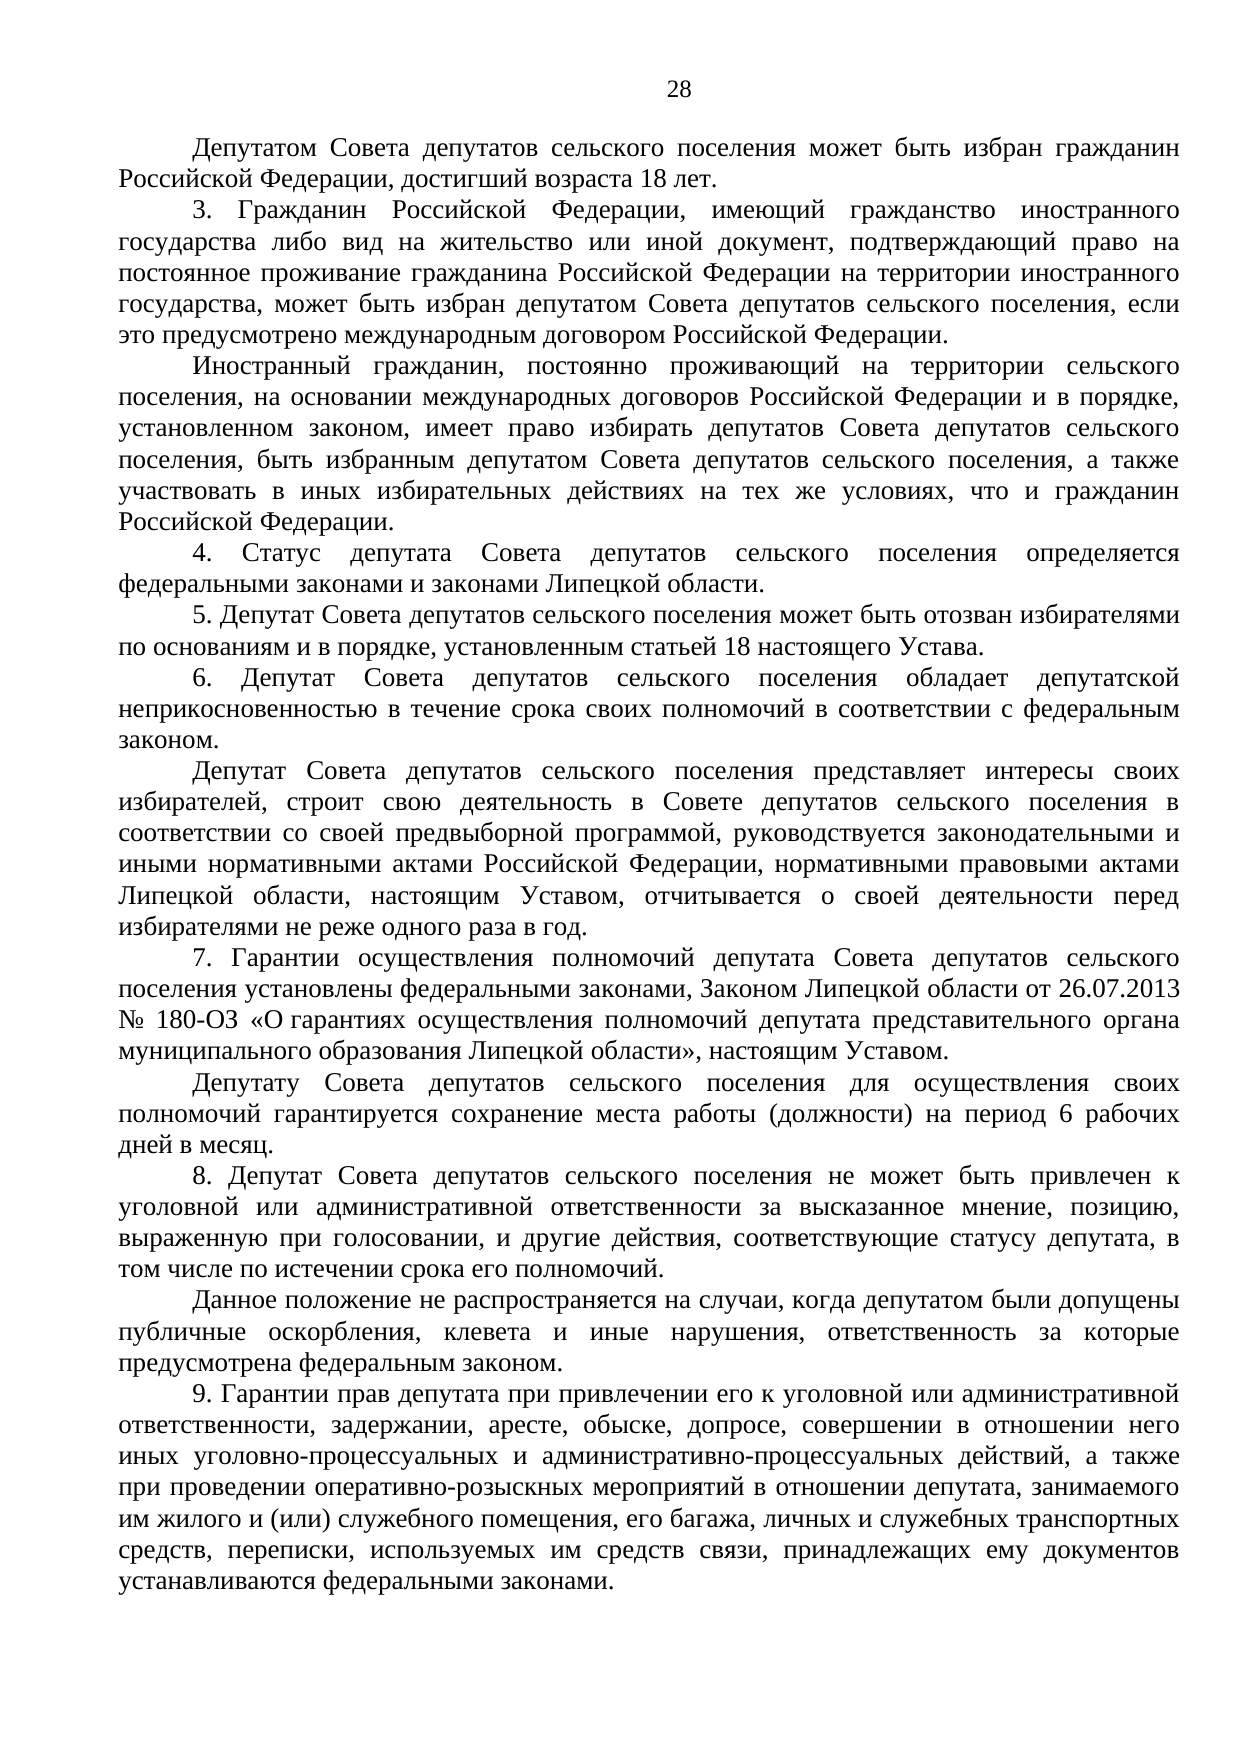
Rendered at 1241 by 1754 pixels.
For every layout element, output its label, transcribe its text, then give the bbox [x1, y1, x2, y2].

text Данное положение не распространяется на случаи, когда депутатом были допущены публичные оскорбления, клевета и иные нарушения, ответственность за которые предусмотрена федеральным законом. [118, 1284, 1181, 1377]
text 9. Гарантии прав депутата при привлечении его к уголовной или административной ответственности, задержании, аресте, обыске, допросе, совершении в отношении него иных уголовно-процессуальных и административно-процессуальных действий, а также при проведении оперативно-розыскных мероприятий в отношении депутата, занимаемого им жилого и (или) служебного помещения, его багажа, личных и служебных транспортных средств, переписки, используемых им средств связи, принадлежащих ему документов устанавливаются федеральными законами. [118, 1377, 1181, 1595]
text Депутату Совета депутатов сельского поселения для осуществления своих полномочий гарантируется сохранение места работы (должности) на период 6 рабочих дней в месяц. [118, 1066, 1181, 1159]
text 7. Гарантии осуществления полномочий депутата Совета депутатов сельского поселения установлены федеральными законами, Законом Липецкой области от 26.07.2013 № 180-ОЗ «О гарантиях осуществления полномочий депутата представительного органа муниципального образования Липецкой области», настоящим Уставом. [118, 941, 1181, 1066]
text Депутатом Совета депутатов сельского поселения может быть избран гражданин Российской Федерации, достигший возраста 18 лет. [118, 131, 1181, 193]
text 4. Статус депутата Совета депутатов сельского поселения определяется федеральными законами и законами Липецкой области. [118, 536, 1181, 598]
text 6. Депутат Совета депутатов сельского поселения обладает депутатской неприкосновенностью в течение срока своих полномочий в соответствии с федеральным законом. [118, 661, 1181, 754]
text 5. Депутат Совета депутатов сельского поселения может быть отозван избирателями по основаниям и в порядке, установленным статьей 18 настоящего Устава. [118, 598, 1181, 661]
text Депутат Совета депутатов сельского поселения представляет интересы своих избирателей, строит свою деятельность в Совете депутатов сельского поселения в соответствии со своей предвыборной программой, руководствуется законодательными и иными нормативными актами Российской Федерации, нормативными правовыми актами Липецкой области, настоящим Уставом, отчитывается о своей деятельности перед избирателями не реже одного раза в год. [118, 754, 1181, 941]
text 3. Гражданин Российской Федерации, имеющий гражданство иностранного государства либо вид на жительство или иной документ, подтверждающий право на постоянное проживание гражданина Российской Федерации на территории иностранного государства, может быть избран депутатом Совета депутатов сельского поселения, если это предусмотрено международным договором Российской Федерации. [118, 193, 1181, 349]
text 8. Депутат Совета депутатов сельского поселения не может быть привлечен к уголовной или административной ответственности за высказанное мнение, позицию, выраженную при голосовании, и другие действия, соответствующие статусу депутата, в том числе по истечении срока его полномочий. [118, 1159, 1181, 1284]
text Иностранный гражданин, постоянно проживающий на территории сельского поселения, на основании международных договоров Российской Федерации и в порядке, установленном законом, имеет право избирать депутатов Совета депутатов сельского поселения, быть избранным депутатом Совета депутатов сельского поселения, а также участвовать в иных избирательных действиях на тех же условиях, что и гражданин Российской Федерации. [118, 349, 1181, 536]
